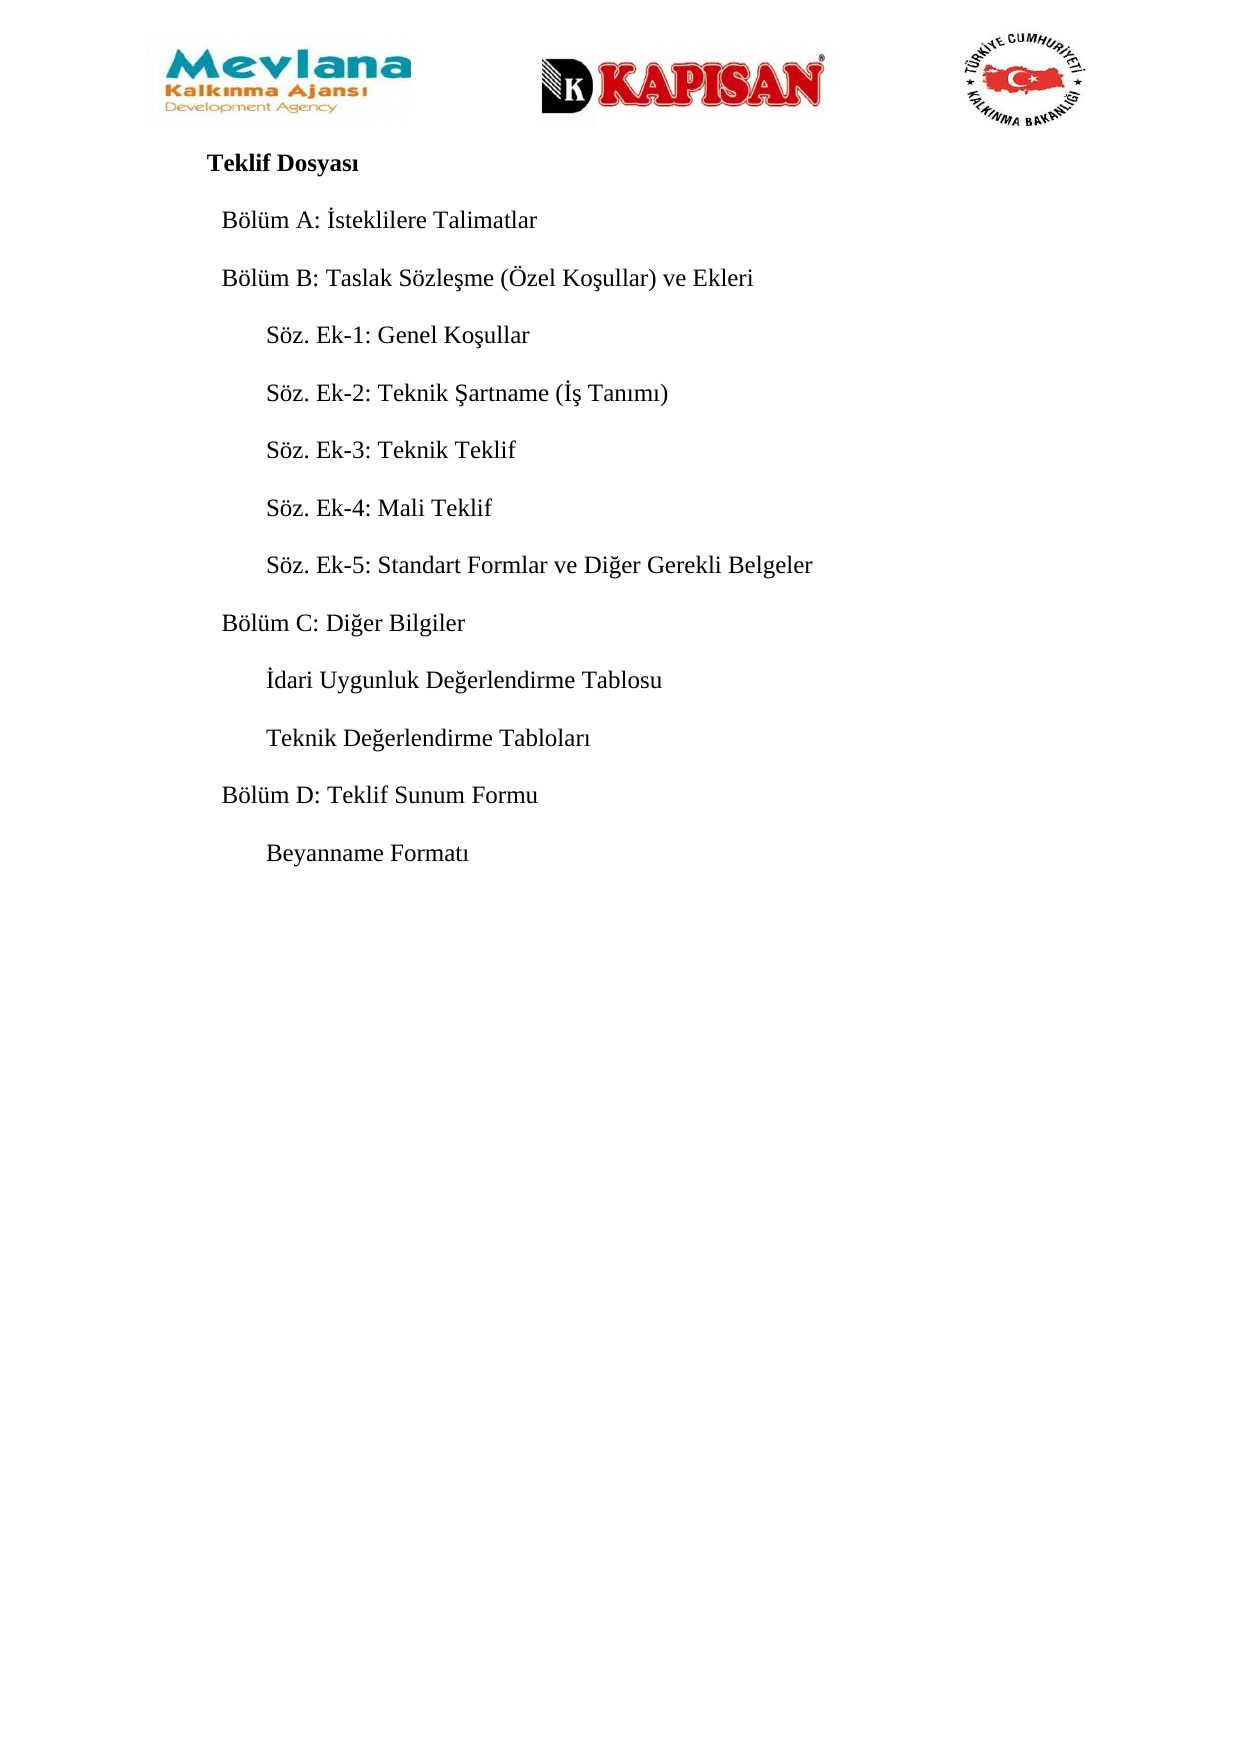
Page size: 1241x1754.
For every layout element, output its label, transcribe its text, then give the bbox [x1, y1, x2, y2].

text Bölüm B: Taslak Sözleşme (Özel Koşullar) ve Ekleri [221, 263, 1093, 291]
text Bölüm D: Teklif Sunum Formu [221, 780, 1093, 809]
text Teklif Dosyası [148, 148, 1093, 176]
text Söz. Ek-3: Teknik Teklif [221, 435, 1093, 464]
picture [960, 29, 1087, 128]
text Beyanname Formatı [221, 838, 1093, 866]
picture [147, 32, 412, 128]
text İdari Uygunluk Değerlendirme Tablosu [221, 665, 1093, 694]
text Söz. Ek-4: Mali Teklif [221, 493, 1093, 521]
text Söz. Ek-2: Teknik Şartname (İş Tanımı) [221, 378, 1093, 406]
text Söz. Ek-1: Genel Koşullar [221, 320, 1093, 349]
text Teknik Değerlendirme Tabloları [221, 723, 1093, 751]
text Bölüm A: İsteklilere Talimatlar [221, 205, 1093, 234]
text Bölüm C: Diğer Bilgiler [221, 608, 1093, 636]
text Söz. Ek-5: Standart Formlar ve Diğer Gerekli Belgeler [221, 550, 1093, 579]
picture [536, 49, 829, 128]
